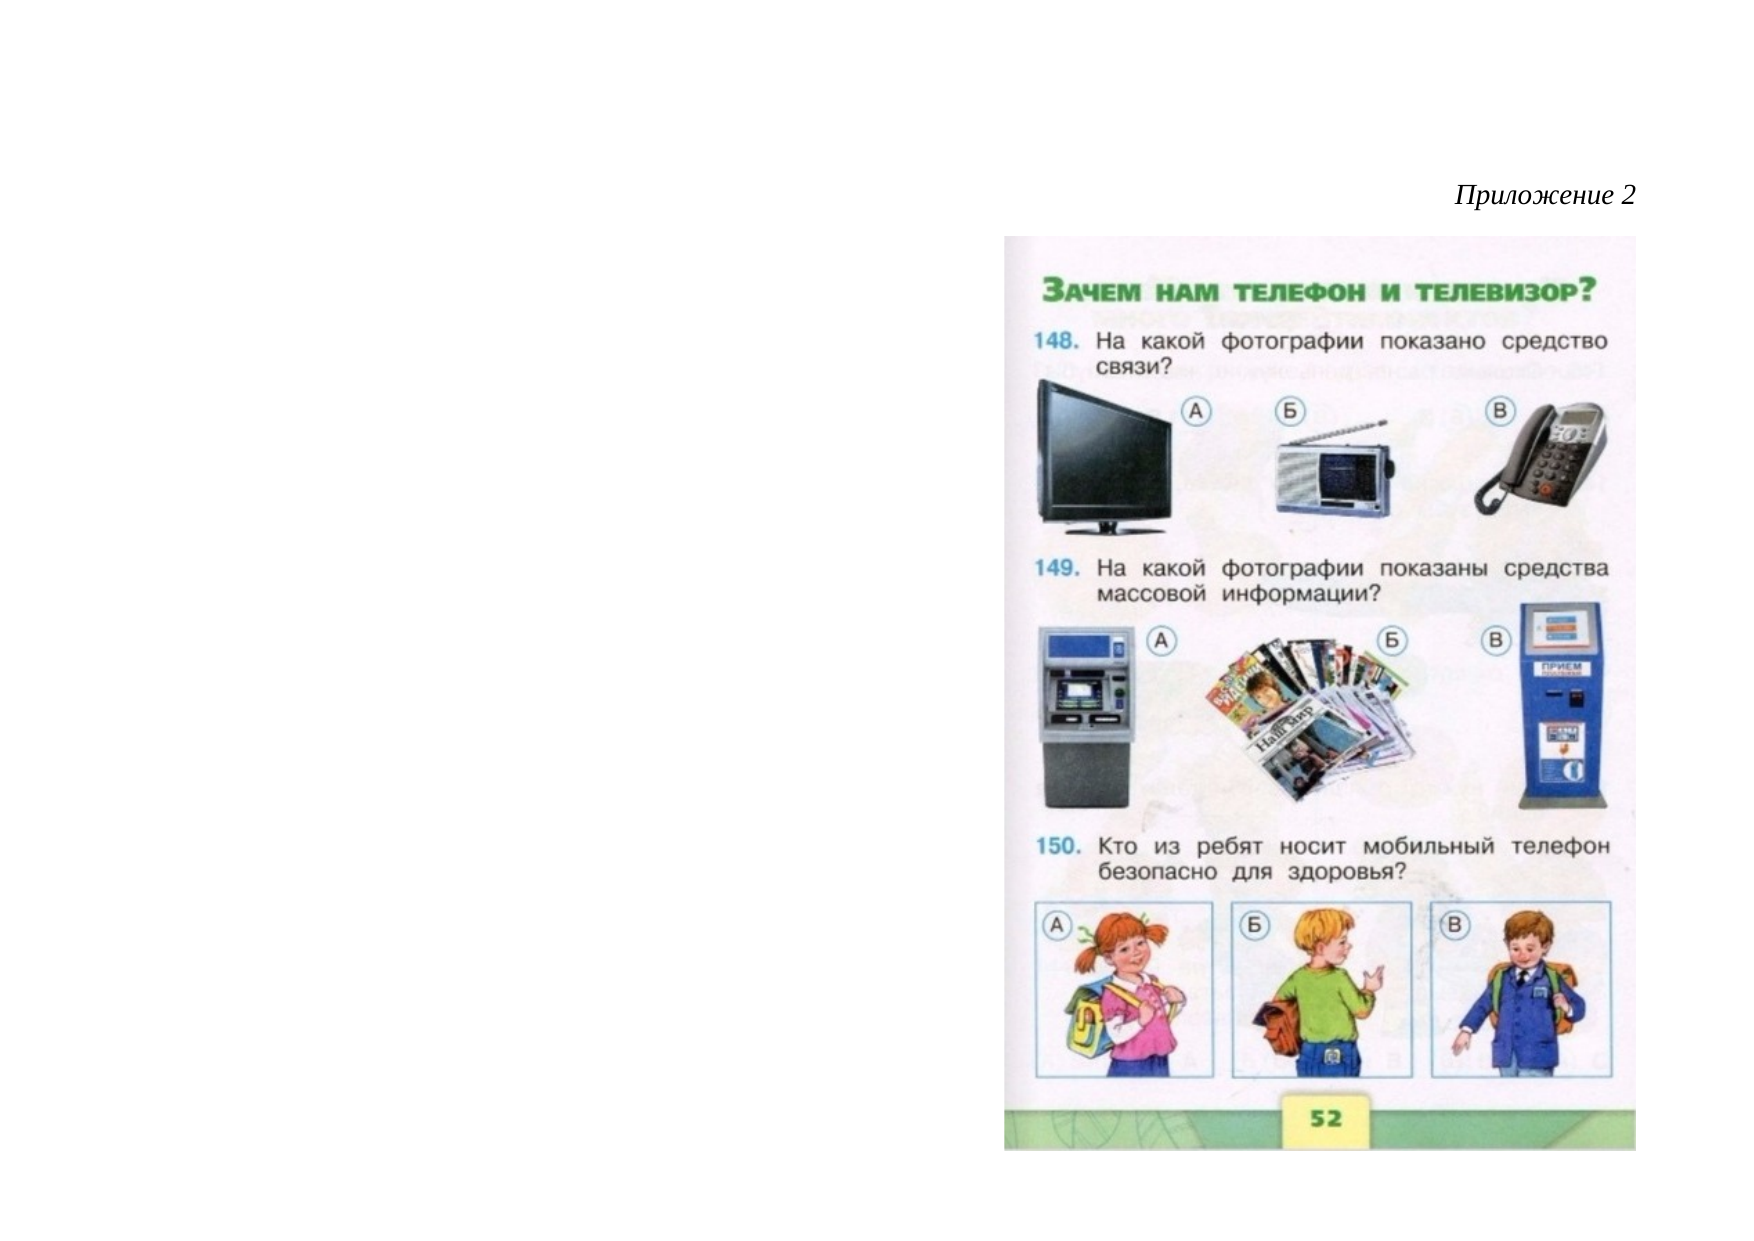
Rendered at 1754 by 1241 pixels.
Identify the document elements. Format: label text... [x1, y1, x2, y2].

text Приложение 2 [118, 177, 1636, 211]
picture [1004, 236, 1636, 1151]
